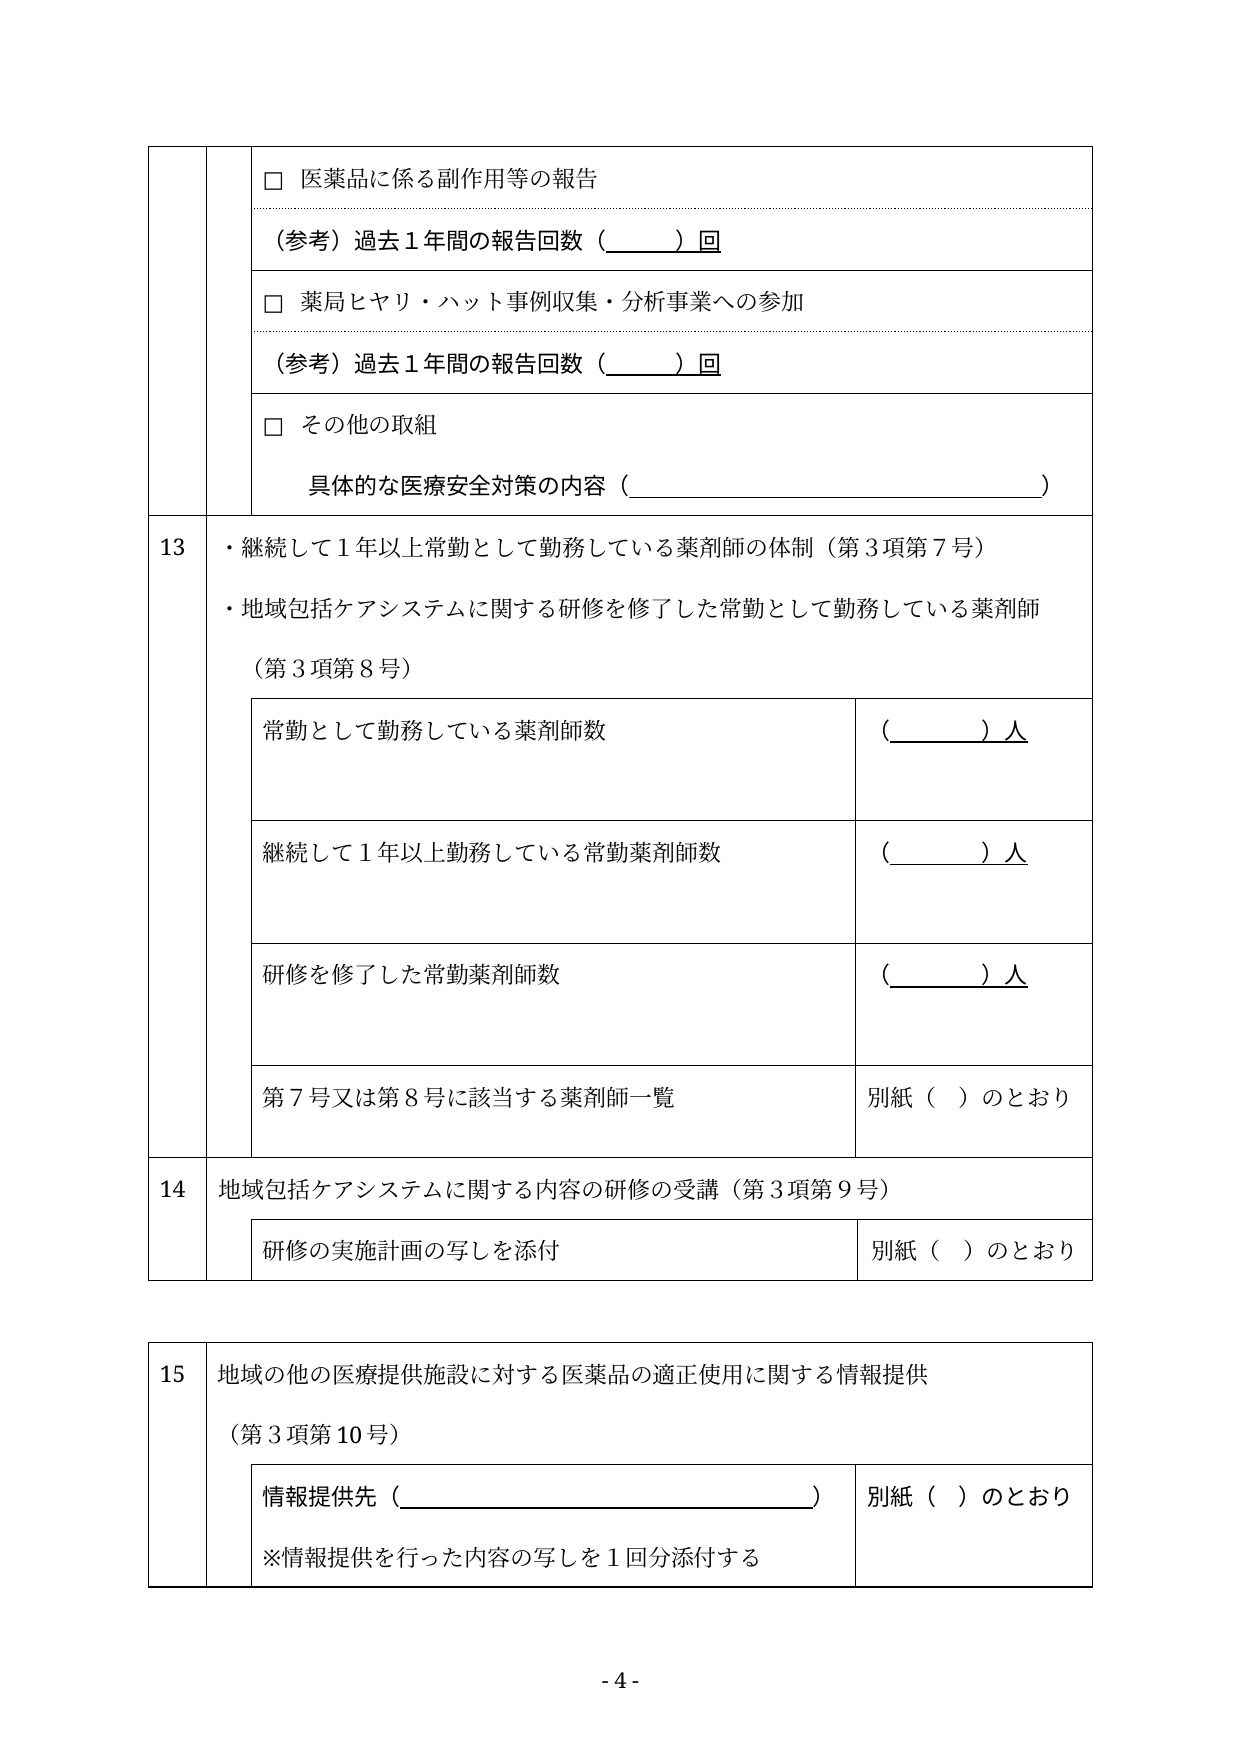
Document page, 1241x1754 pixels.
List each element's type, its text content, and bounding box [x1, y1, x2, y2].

table_cell [207, 1464, 251, 1586]
table_cell 13 [149, 516, 206, 1157]
table_cell ・継続して１年以上常勤として勤務している薬剤師の体制（第３項第７号） ・地域包括ケアシステムに関する研修を修了した常勤として勤務している薬剤師（第３項第８号） [207, 516, 1092, 698]
table_header 15 [149, 1343, 206, 1586]
table_cell （参考）過去１年間の報告回数（ ）回 [252, 331, 1092, 393]
table_cell 14 [149, 1158, 206, 1280]
table_cell 研修の実施計画の写しを添付 [252, 1220, 857, 1280]
table_header 地域の他の医療提供施設に対する医薬品の適正使用に関する情報提供 （第３項第10号） [207, 1343, 1092, 1464]
table_cell 別紙（ ）のとおり [856, 1465, 1092, 1586]
table_cell その他の取組 具体的な医療安全対策の内容（ ） [252, 394, 1092, 515]
table_cell 別紙（ ）のとおり [856, 1066, 1092, 1157]
table_cell （ ）人 [856, 699, 1092, 820]
table_cell 薬局ヒヤリ・ハット事例収集・分析事業への参加 [252, 271, 1092, 331]
table_cell 情報提供先（ ） ※情報提供を行った内容の写しを１回分添付する [252, 1465, 855, 1586]
table_cell （ ）人 [856, 821, 1092, 943]
table_cell [207, 698, 251, 1157]
table_cell [207, 147, 251, 515]
table_cell （参考）過去１年間の報告回数（ ）回 [252, 208, 1092, 269]
table_cell 研修を修了した常勤薬剤師数 [252, 944, 855, 1065]
table_cell 継続して１年以上勤務している常勤薬剤師数 [252, 821, 855, 943]
table_cell [207, 1219, 251, 1280]
table_cell 第７号又は第８号に該当する薬剤師一覧 [252, 1066, 855, 1157]
table_cell 地域包括ケアシステムに関する内容の研修の受講（第３項第９号） [207, 1158, 1092, 1218]
table_cell 別紙（ ）のとおり [858, 1220, 1092, 1280]
table_cell 医薬品に係る副作用等の報告 [252, 147, 1092, 208]
table_cell 常勤として勤務している薬剤師数 [252, 699, 855, 820]
table_cell （ ）人 [856, 944, 1092, 1065]
